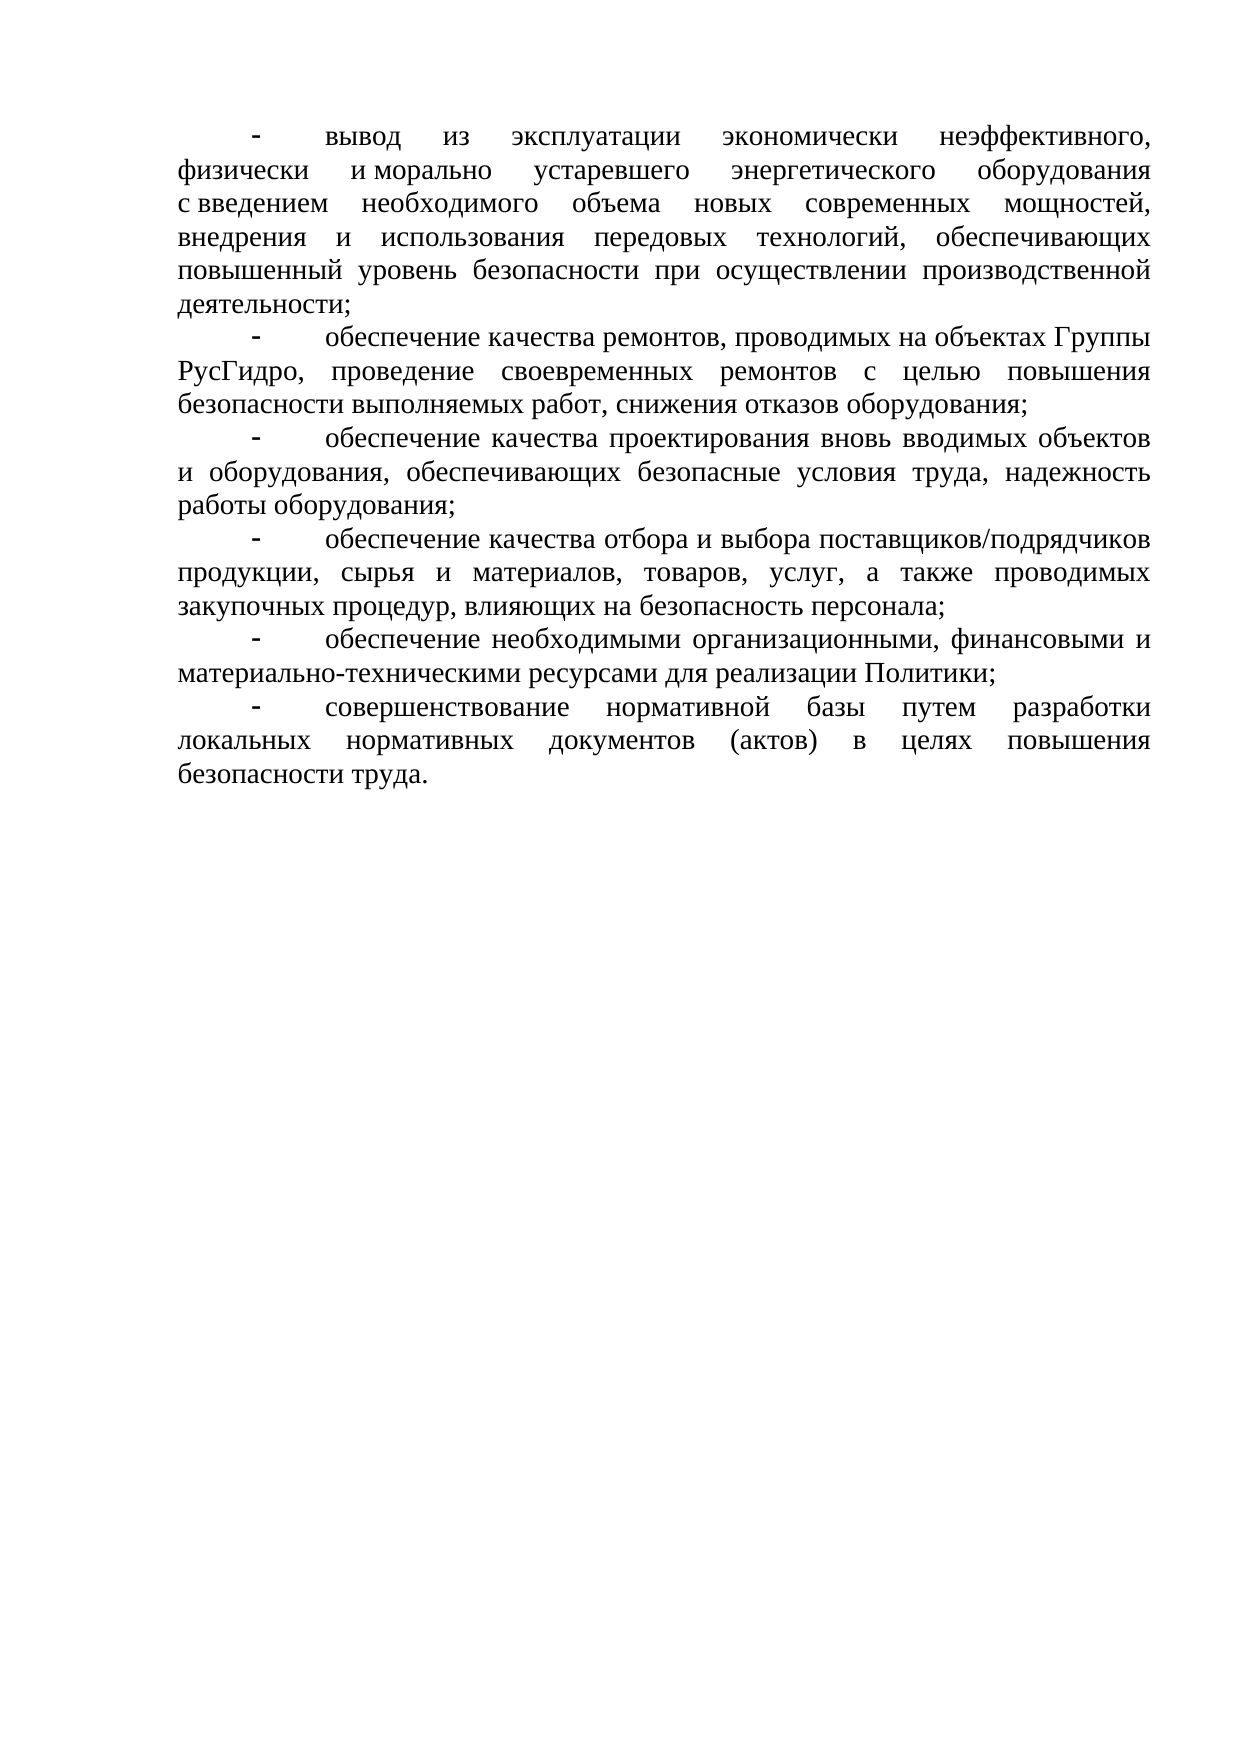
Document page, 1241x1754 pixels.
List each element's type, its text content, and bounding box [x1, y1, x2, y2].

list вывод из эксплуатации экономически неэффективного, физически и морально устаревшего энергетического оборудования с введением необходимого объема новых современных мощностей, внедрения и использования передовых технологий, обеспечивающих повышенный уровень безопасности при осуществлении производственной деятельности; [177, 118, 1152, 319]
list обеспечение необходимыми организационными, финансовыми и материально-техническими ресурсами для реализации Политики; [177, 622, 1152, 689]
list совершенствование нормативной базы путем разработки локальных нормативных документов (актов) в целях повышения безопасности труда. [177, 689, 1152, 789]
list обеспечение качества отбора и выбора поставщиков/подрядчиков продукции, сырья и материалов, товаров, услуг, а также проводимых закупочных процедур, влияющих на безопасность персонала; [177, 521, 1152, 622]
list обеспечение качества проектирования вновь вводимых объектов и оборудования, обеспечивающих безопасные условия труда, надежность работы оборудования; [177, 420, 1152, 521]
list обеспечение качества ремонтов, проводимых на объектах Группы РусГидро, проведение своевременных ремонтов с целью повышения безопасности выполняемых работ, снижения отказов оборудования; [177, 319, 1152, 420]
